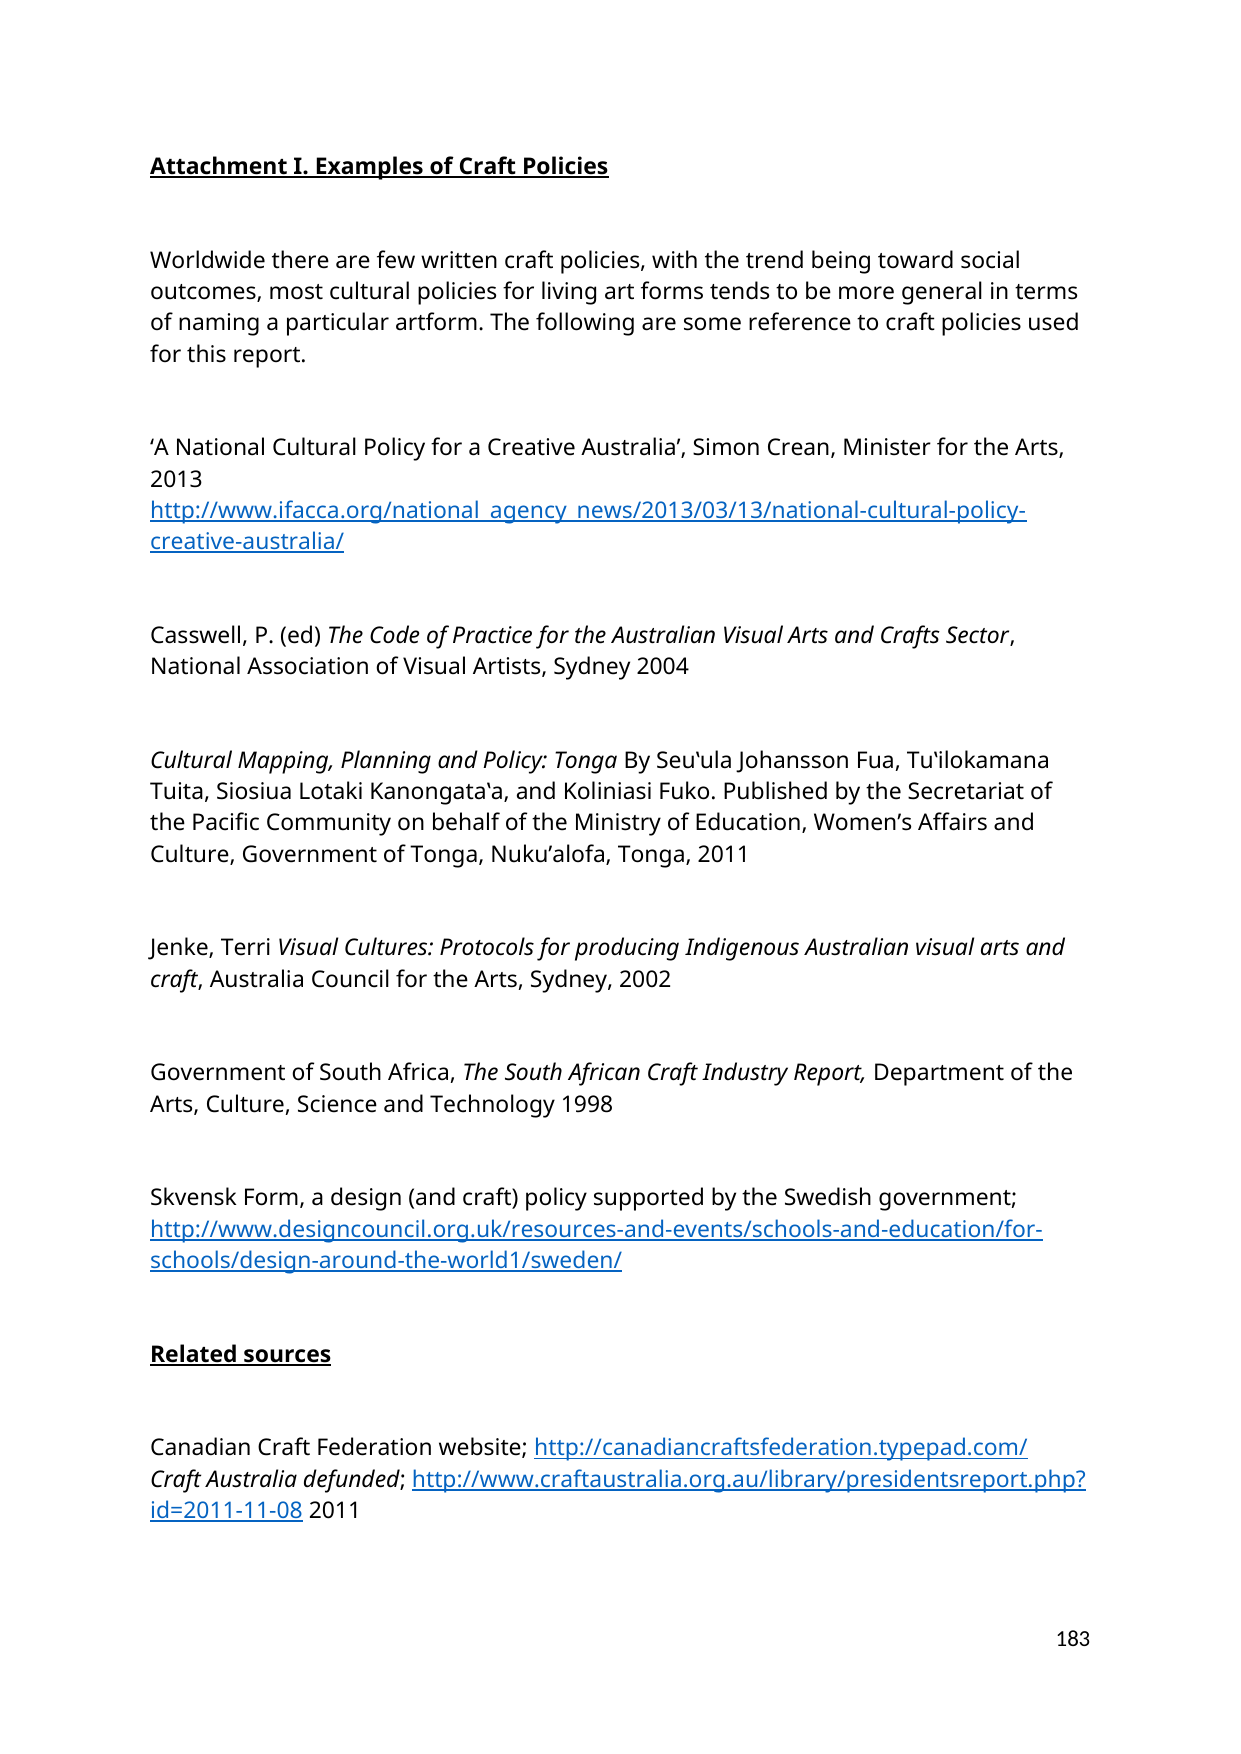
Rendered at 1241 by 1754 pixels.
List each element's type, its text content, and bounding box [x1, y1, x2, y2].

text Casswell, P. (ed) The Code of Practice for the Australian Visual Arts and Crafts Sector, National Association of Visual Artists, Sydney 2004 [150, 619, 1090, 681]
text Worldwide there are few written craft policies, with the trend being toward social outcomes, most cultural policies for living art forms tends to be more general in terms of naming a particular artform. The following are some reference to craft policies used for this report. [150, 244, 1090, 369]
text ‘A National Cultural Policy for a Creative Australia’, Simon Crean, Minister for the Arts, 2013 [150, 431, 1090, 494]
text Jenke, Terri Visual Cultures: Protocols for producing Indigenous Australian visual arts and craft, Australia Council for the Arts, Sydney, 2002 [150, 931, 1090, 994]
text Craft Australia defunded; http://www.craftaustralia.org.au/library/presidentsreport.php?id=2011-11-08 2011 [150, 1462, 1090, 1525]
text Government of South Africa, The South African Craft Industry Report, Department of the Arts, Culture, Science and Technology 1998 [150, 1056, 1090, 1119]
text Skvensk Form, a design (and craft) policy supported by the Swedish government; http://www.designcouncil.org.uk/resources-and-events/schools-and-education/for-schools/design-around-the-world1/sweden/ [150, 1181, 1090, 1275]
text http://www.ifacca.org/national_agency_news/2013/03/13/national-cultural-policy-creative-australia/ [150, 494, 1090, 556]
text Attachment I. Examples of Craft Policies [150, 150, 1090, 181]
text Canadian Craft Federation website; http://canadiancraftsfederation.typepad.com/ [150, 1431, 1090, 1462]
text Related sources [150, 1337, 1090, 1369]
text Cultural Mapping, Planning and Policy: Tonga By Seu‛ula Johansson Fua, Tu‛ilokamana Tuita, Siosiua Lotaki Kanongata‛a, and Koliniasi Fuko. Published by the Secretariat of the Pacific Community on behalf of the Ministry of Education, Women’s Affairs and Culture, Government of Tonga, Nuku’alofa, Tonga, 2011 [150, 744, 1090, 869]
